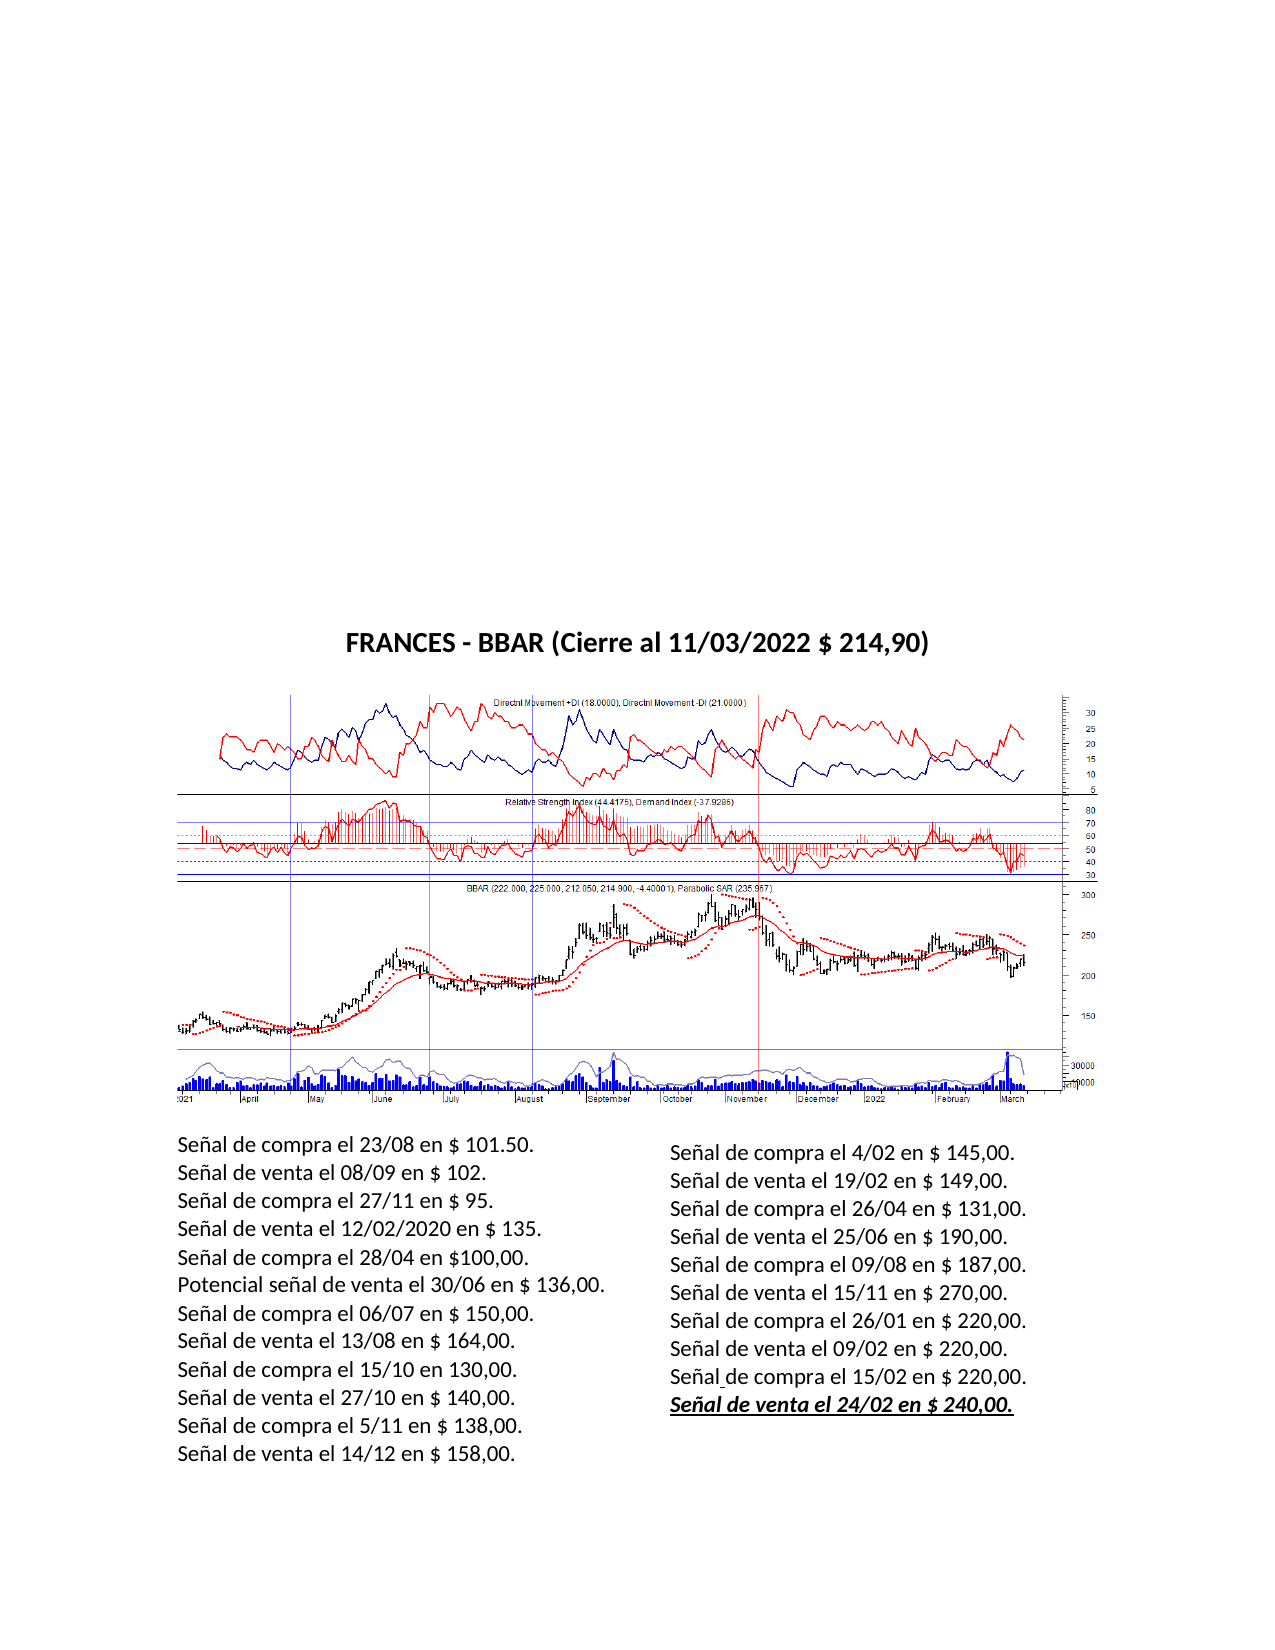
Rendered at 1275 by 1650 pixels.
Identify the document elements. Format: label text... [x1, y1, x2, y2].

text Señal de compra el 06/07 en $ 150,00. [177, 1299, 654, 1327]
text Señal de venta el 14/12 en $ 158,00. [177, 1439, 1098, 1467]
text Señal de compra el 23/08 en $ 101.50. [177, 1131, 654, 1158]
text Señal de venta el 08/09 en $ 102. [177, 1158, 654, 1187]
picture [177, 695, 1098, 1103]
text Señal de compra el 28/04 en $100,00. [177, 1243, 654, 1271]
text Potencial señal de venta el 30/06 en $ 136,00. [177, 1271, 654, 1299]
text Señal de venta el 13/08 en $ 164,00. [177, 1327, 654, 1355]
text Señal de compra el 27/11 en $ 95. [177, 1187, 654, 1214]
text FRANCES - BBAR (Cierre al 11/03/2022 $ 214,90) [177, 624, 1098, 659]
text Señal de venta el 27/10 en $ 140,00. [177, 1383, 654, 1411]
text Señal de compra el 15/10 en 130,00. [177, 1355, 654, 1383]
text Señal de compra el 5/11 en $ 138,00. [177, 1411, 1098, 1439]
text Señal de venta el 12/02/2020 en $ 135. [177, 1214, 654, 1243]
